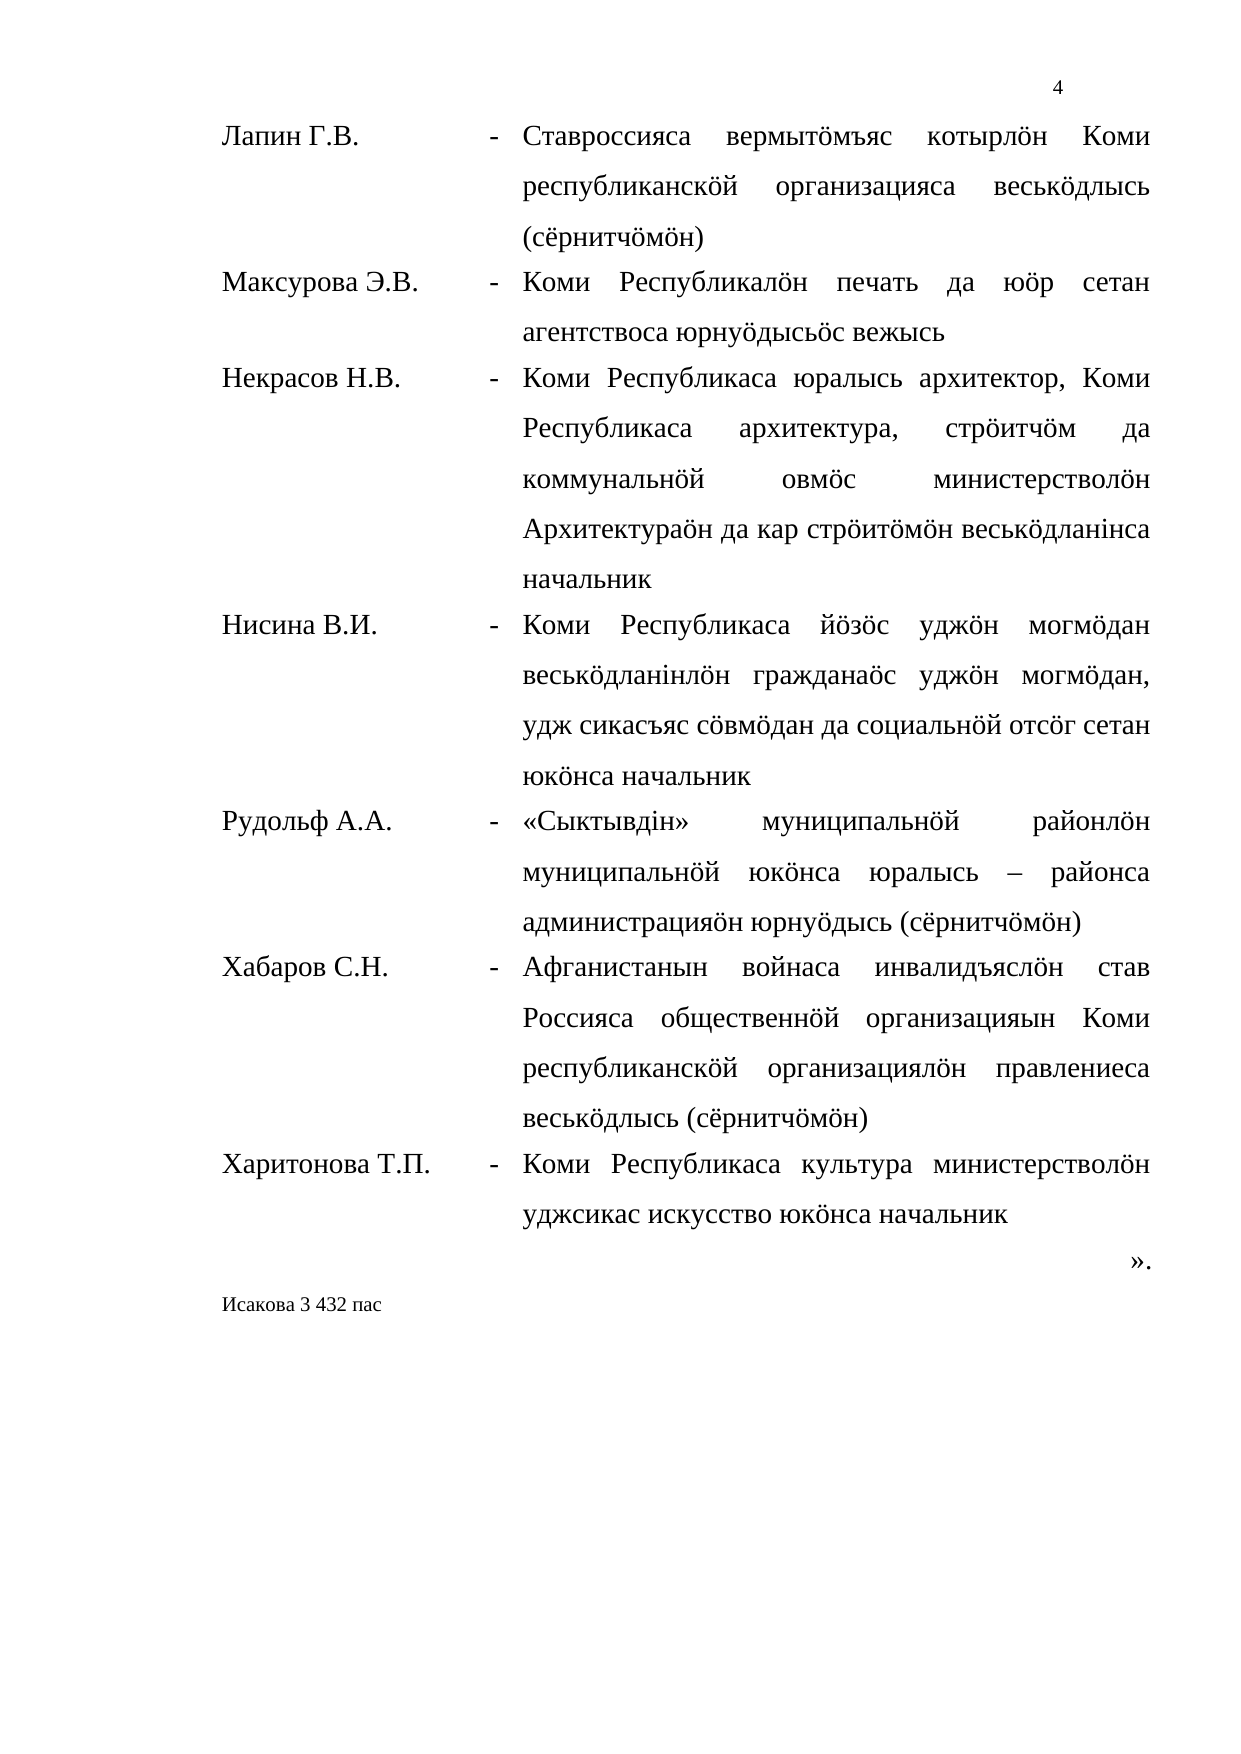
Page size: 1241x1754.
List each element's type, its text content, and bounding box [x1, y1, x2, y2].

table_cell - [467, 264, 511, 360]
table_cell Хабаров С.Н. [210, 950, 467, 1146]
table_cell Некрасов Н.В. [210, 360, 467, 607]
table_cell - [467, 1146, 511, 1242]
text ». [222, 1242, 1152, 1275]
table_cell - [467, 118, 511, 264]
text Исакова 3 432 пас [222, 1292, 1063, 1316]
table_cell Коми Республикаса йöзöс уджöн могмöдан веськöдланiнлöн гражданаöс уджöн могмöдан, удж сикасъяс сöвмöдан да социальнöй отсöг сетан юкöнса начальник [511, 607, 1152, 803]
table_cell Коми Республикаса юралысь архитектор, Коми Республикаса архитектура, стрöитчöм да коммунальнöй овмöс министерстволöн Архитектураöн да кар стрöитöмöн веськöдланiнса начальник [511, 360, 1152, 607]
table_cell «Сыктывдiн» муниципальнöй районлöн муниципальнöй юкöнса юралысь – районса администрацияöн юрнуöдысь (сёрнитчöмöн) [511, 803, 1152, 949]
table_cell Афганистанын войнаса инвалидъяслöн став Россияса общественнöй организацияын Коми республиканскöй организациялöн правлениеса веськöдлысь (сёрнитчöмöн) [511, 950, 1152, 1146]
table_cell - [467, 360, 511, 607]
table_cell - [467, 950, 511, 1146]
table_cell - [467, 803, 511, 949]
table_cell Коми Республикаса культура министерстволöн уджсикас искусство юкöнса начальник [511, 1146, 1152, 1242]
table_cell Нисина В.И. [210, 607, 467, 803]
table_cell Харитонова Т.П. [210, 1146, 467, 1242]
table_cell Рудольф А.А. [210, 803, 467, 949]
table_cell Коми Республикалöн печать да юöр сетан агентствоса юрнуöдысьöс вежысь [511, 264, 1152, 360]
table_cell - [467, 607, 511, 803]
table_cell Максурова Э.В. [210, 264, 467, 360]
table_cell Ставроссияса вермытöмъяс котырлöн Коми республиканскöй организацияса веськöдлысь (сёрнитчöмöн) [511, 118, 1152, 264]
table_cell Лапин Г.В. [210, 118, 467, 264]
